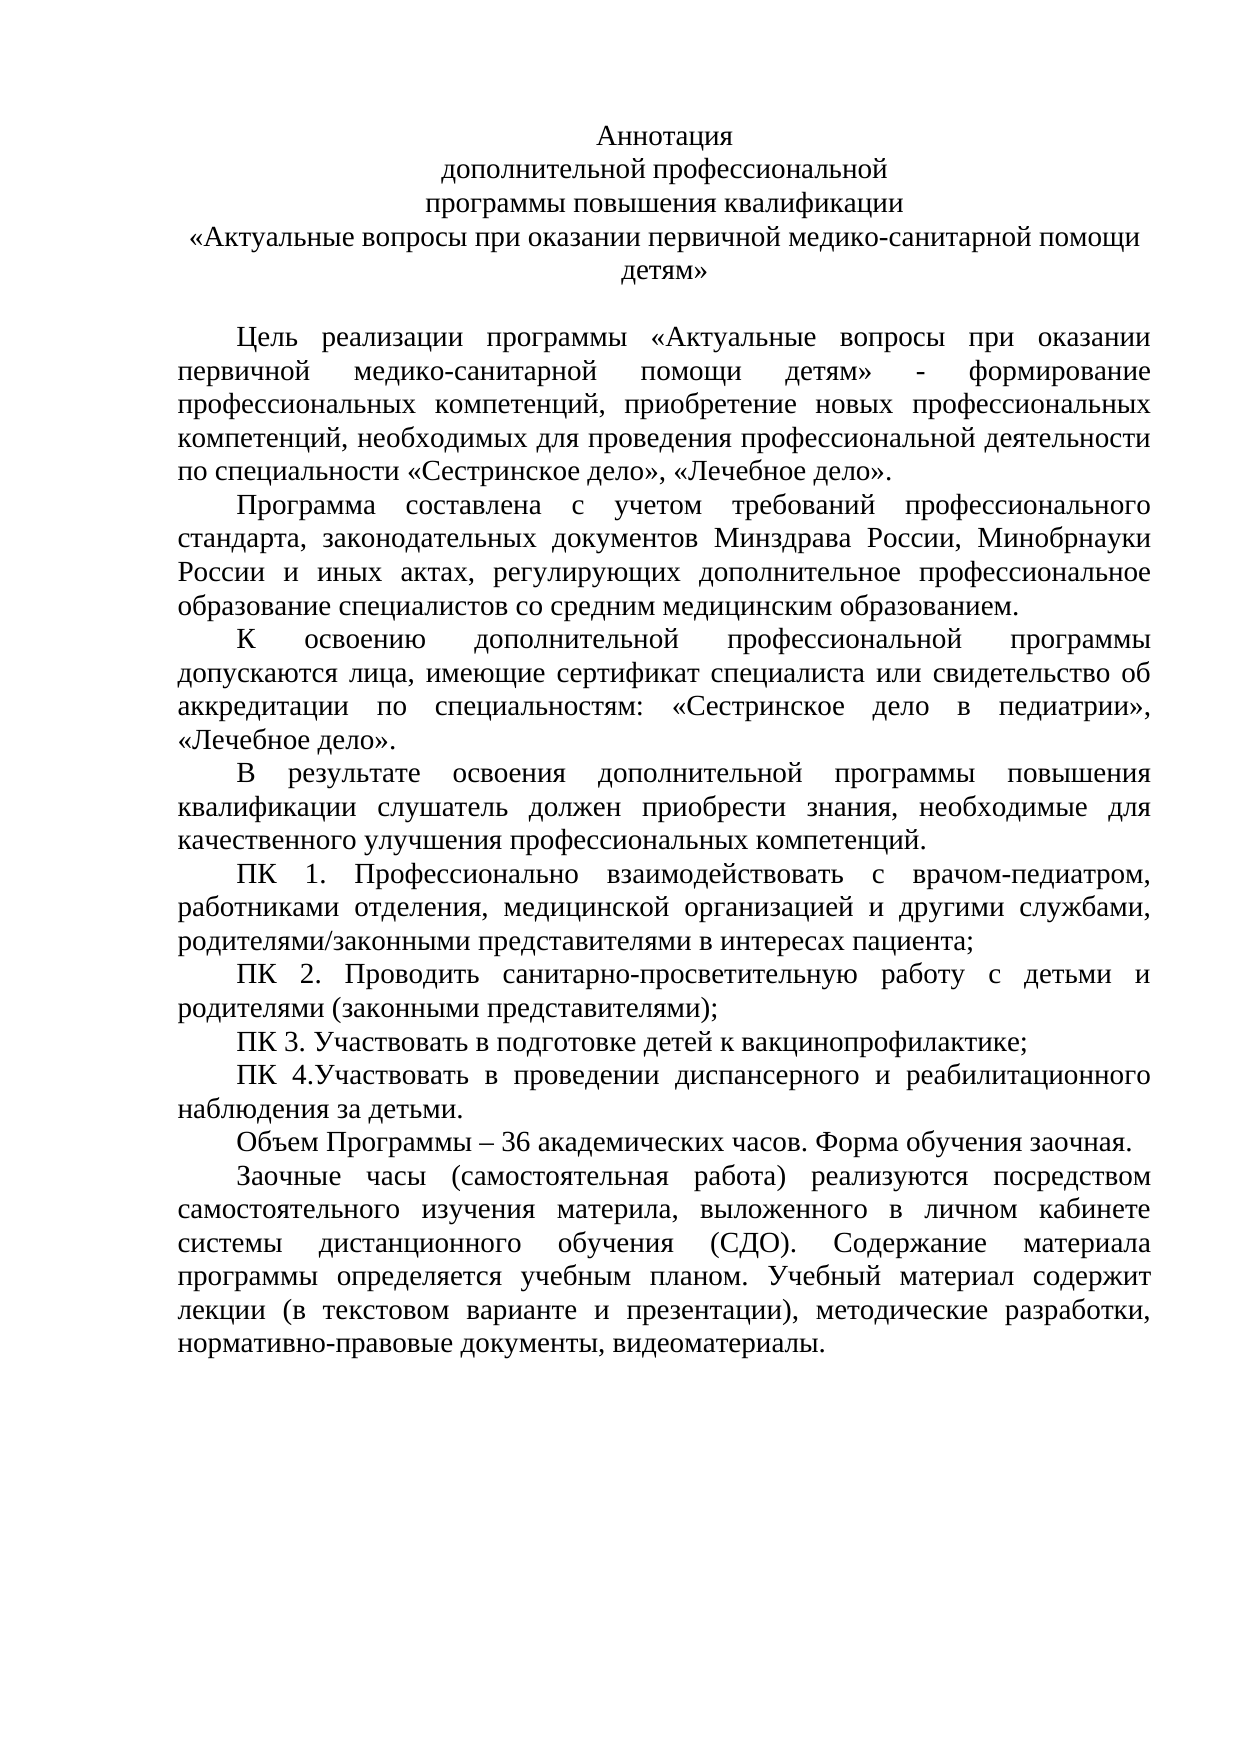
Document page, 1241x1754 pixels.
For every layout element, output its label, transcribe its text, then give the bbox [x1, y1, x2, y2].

text ПК 1. Профессионально взаимодействовать с врачом-педиатром, работниками отделения, медицинской организацией и другими службами, родителями/законными представителями в интересах пациента; [177, 856, 1152, 957]
text Заочные часы (самостоятельная работа) реализуются посредством самостоятельного изучения материла, выложенного в личном кабинете системы дистанционного обучения (СДО). Содержание материала программы определяется учебным планом. Учебный материал содержит лекции (в текстовом варианте и презентации), методические разработки, нормативно-правовые документы, видеоматериалы. [177, 1158, 1152, 1359]
text Программа составлена с учетом требований профессионального стандарта, законодательных документов Минздрава России, Минобрнауки России и иных актах, регулирующих дополнительное профессиональное образование специалистов со средним медицинским образованием. [177, 487, 1152, 621]
text «Актуальные вопросы при оказании первичной медико-санитарной помощи детям» [177, 219, 1152, 286]
text К освоению дополнительной профессиональной программы допускаются лица, имеющие сертификат специалиста или свидетельство об аккредитации по специальностям: «Сестринское дело в педиатрии», «Лечебное дело». [177, 621, 1152, 755]
text ПК 4.Участвовать в проведении диспансерного и реабилитационного наблюдения за детьми. [177, 1057, 1152, 1124]
text ПК 3. Участвовать в подготовке детей к вакцинопрофилактике; [177, 1024, 1152, 1057]
text Аннотация [177, 118, 1152, 152]
text Объем Программы – 36 академических часов. Форма обучения заочная. [177, 1124, 1152, 1158]
text ПК 2. Проводить санитарно-просветительную работу с детьми и родителями (законными представителями); [177, 957, 1152, 1024]
text В результате освоения дополнительной программы повышения квалификации слушатель должен приобрести знания, необходимые для качественного улучшения профессиональных компетенций. [177, 755, 1152, 856]
text Цель реализации программы «Актуальные вопросы при оказании первичной медико-санитарной помощи детям» - формирование профессиональных компетенций, приобретение новых профессиональных компетенций, необходимых для проведения профессиональной деятельности по специальности «Сестринское дело», «Лечебное дело». [177, 319, 1152, 487]
text программы повышения квалификации [177, 185, 1152, 219]
text дополнительной профессиональной [177, 152, 1152, 185]
